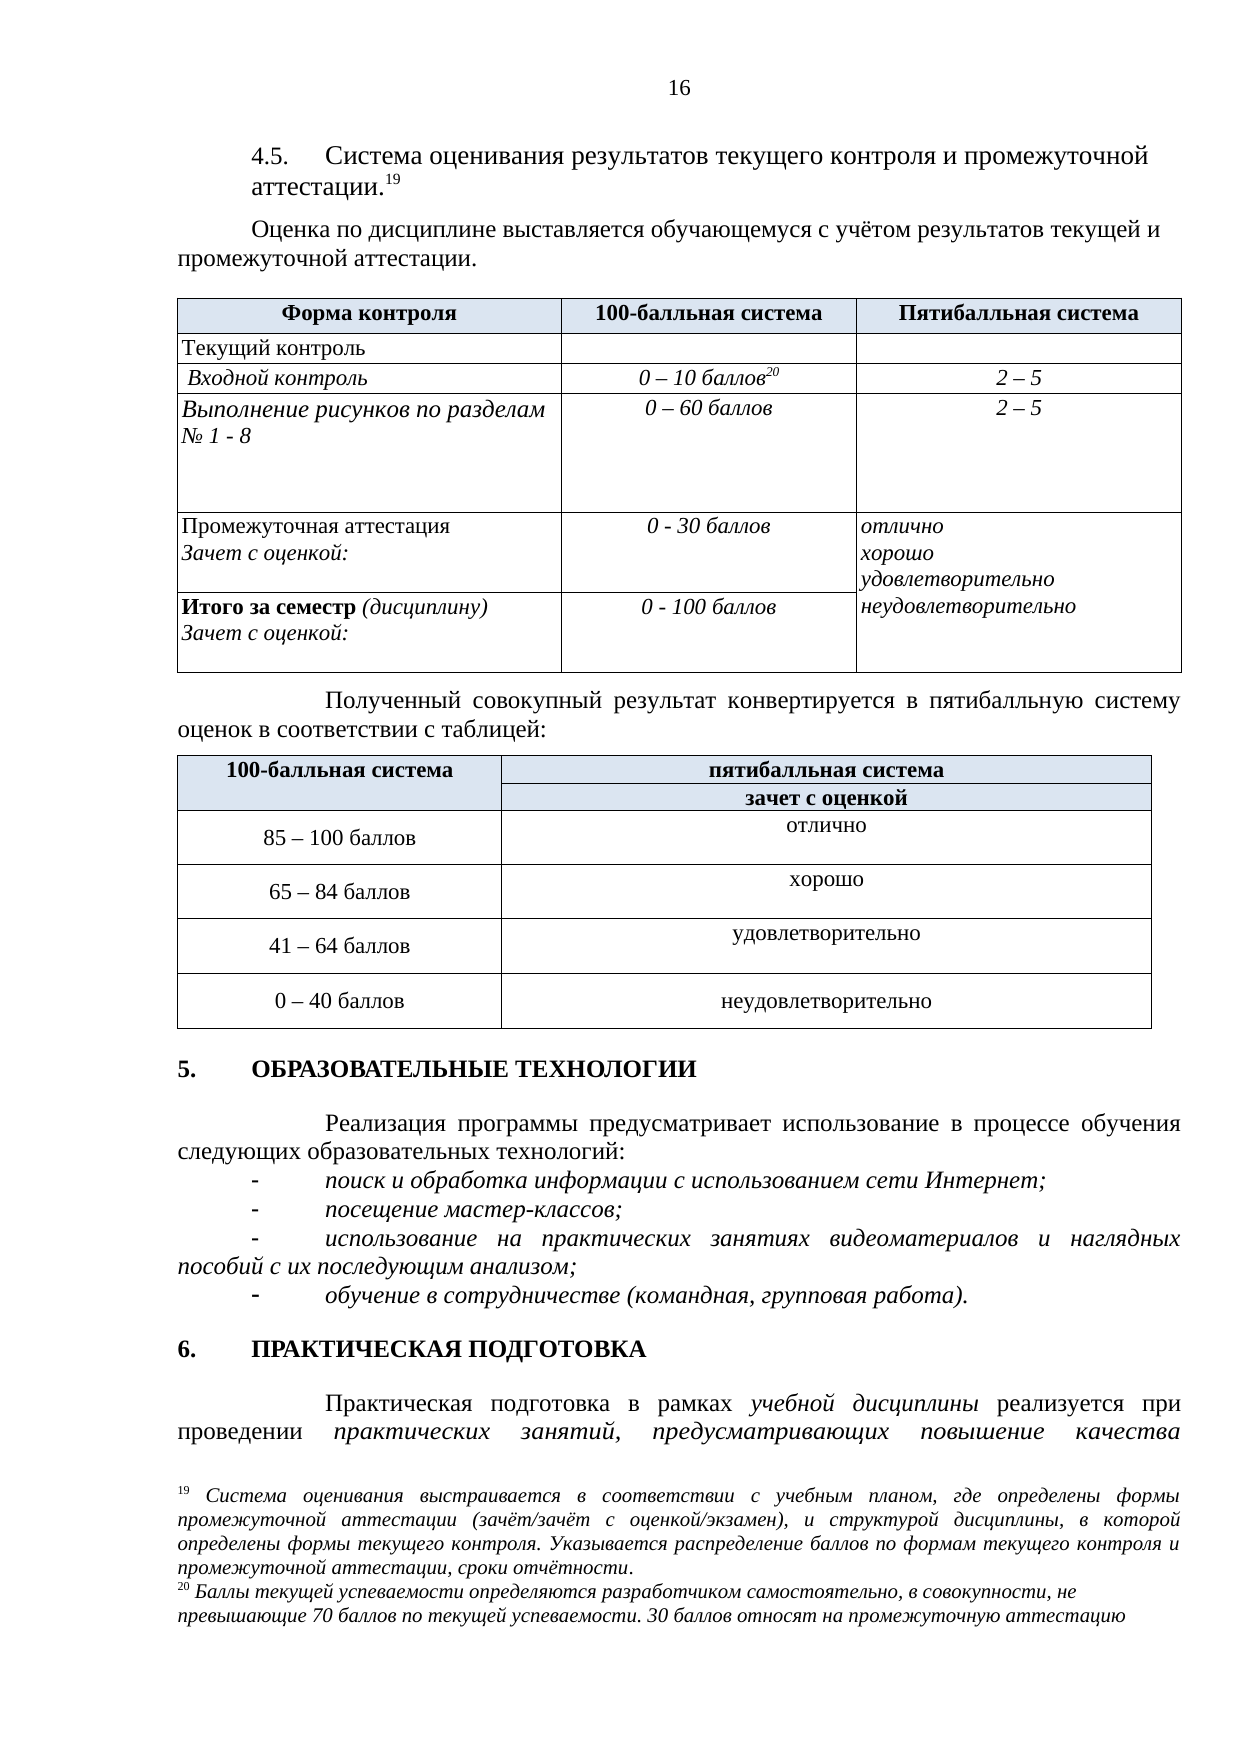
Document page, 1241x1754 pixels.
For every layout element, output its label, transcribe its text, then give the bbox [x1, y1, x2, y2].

table_header 100-балльная система [178, 756, 501, 810]
table_header 100-балльная система [562, 299, 856, 333]
table_cell 2 – 5 [857, 364, 1181, 393]
subtitle Система оценивания результатов текущего контроля и промежуточной аттестации. [251, 139, 1181, 201]
table_cell Выполнение рисунков по разделам № 1 - 8 [178, 394, 561, 512]
table_cell Промежуточная аттестация Зачет с оценкой: [178, 513, 561, 592]
table_header Форма контроля [178, 299, 561, 333]
table_cell зачет с оценкой [502, 784, 1151, 810]
subtitle ОБРАЗОВАТЕЛЬНЫЕ ТЕХНОЛОГИИ [177, 1054, 1181, 1083]
table_cell 41 – 64 баллов [178, 919, 501, 972]
table_cell [562, 334, 856, 363]
table_cell Текущий контроль [178, 334, 561, 363]
table_cell хорошо [502, 865, 1151, 918]
text Оценка по дисциплине выставляется обучающемуся с учётом результатов текущей и промежуточной аттестации. [177, 214, 1181, 271]
list посещение мастер-классов; [177, 1194, 1181, 1223]
table_header Пятибалльная система [857, 299, 1181, 333]
table_cell Входной контроль [178, 364, 561, 393]
table_cell 0 – 40 баллов [178, 974, 501, 1028]
list Полученный совокупный результат конвертируется в пятибалльную систему оценок в соответствии с таблицей: [177, 685, 1181, 743]
table_header пятибалльная система [502, 756, 1151, 783]
list использование на практических занятиях видеоматериалов и наглядных пособий с их последующим анализом; [177, 1223, 1181, 1280]
table_cell отлично [502, 811, 1151, 864]
list поиск и обработка информации с использованием сети Интернет; [177, 1165, 1181, 1194]
table_cell 0 - 30 баллов [562, 513, 856, 592]
list обучение в сотрудничестве (командная, групповая работа). [177, 1280, 1181, 1309]
table_cell 0 – 60 баллов [562, 394, 856, 512]
table_cell отлично хорошо удовлетворительно неудовлетворительно [857, 513, 1181, 672]
table_cell 0 - 100 баллов [562, 593, 856, 672]
table_cell удовлетворительно [502, 919, 1151, 972]
table_cell [857, 334, 1181, 363]
list Реализация программы предусматривает использование в процессе обучения следующих образовательных технологий: [177, 1108, 1181, 1165]
table_cell 65 – 84 баллов [178, 865, 501, 918]
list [177, 1388, 1181, 1445]
table_cell 2 – 5 [857, 394, 1181, 512]
table_cell неудовлетворительно [502, 974, 1151, 1028]
table_cell Итого за семестр (дисциплину) Зачет с оценкой: [178, 593, 561, 672]
table_cell 85 – 100 баллов [178, 811, 501, 864]
subtitle ПРАКТИЧЕСКАЯ ПОДГОТОВКА [177, 1334, 1181, 1363]
table_cell 0 – 10 баллов [562, 364, 856, 393]
